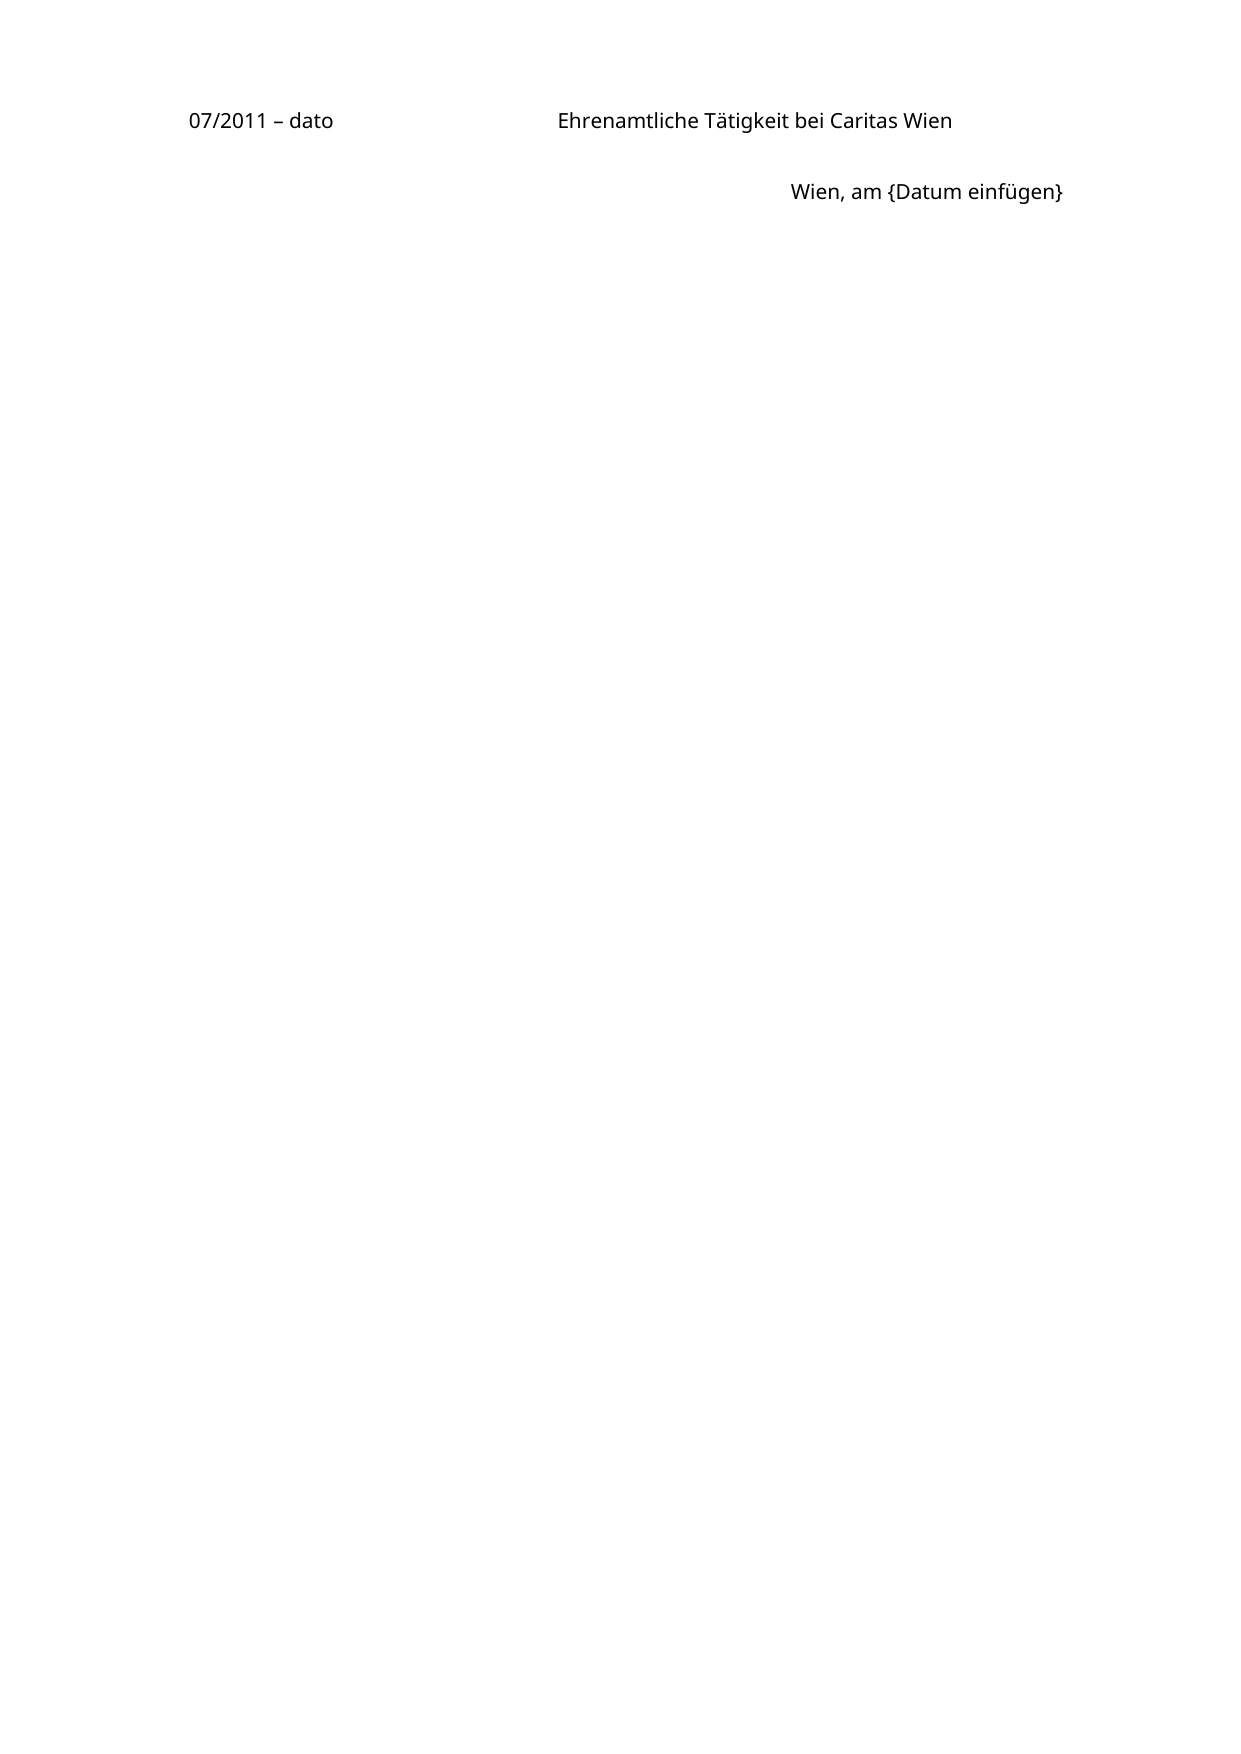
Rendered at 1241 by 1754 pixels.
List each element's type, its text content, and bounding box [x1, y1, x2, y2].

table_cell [177, 106, 1107, 177]
text Wien, am {Datum einfügen} [177, 177, 1063, 205]
